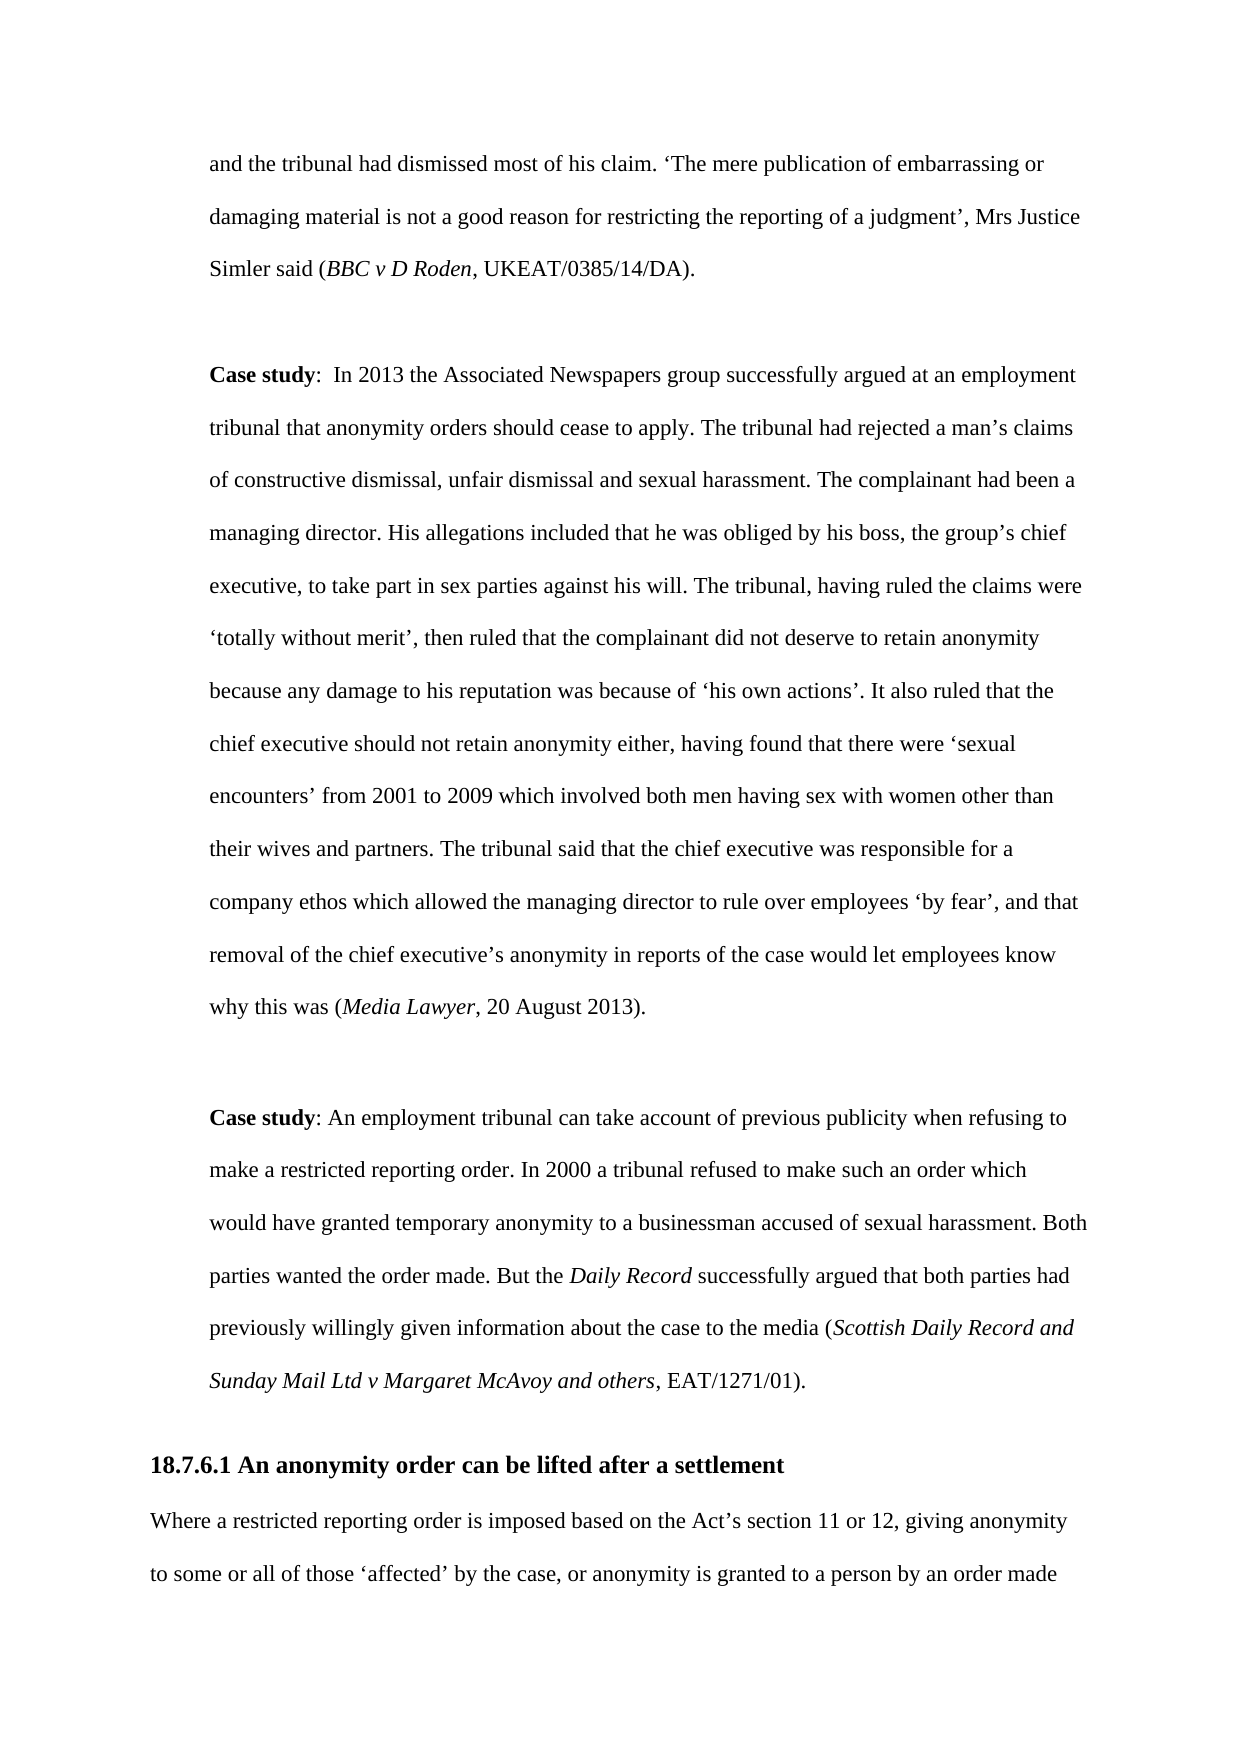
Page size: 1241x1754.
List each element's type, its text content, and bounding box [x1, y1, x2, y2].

text Case study: An employment tribunal can take account of previous publicity when refusing to make a restricted reporting order. In 2000 a tribunal refused to make such an order which would have granted temporary anonymity to a businessman accused of sexual harassment. Both parties wanted the order made. But the Daily Record successfully argued that both parties had previously willingly given information about the case to the media (Scottish Daily Record and Sunday Mail Ltd v Margaret McAvoy and others, EAT/1271/01). [209, 1103, 1090, 1393]
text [209, 150, 1090, 282]
text Case study: In 2013 the Associated Newspapers group successfully argued at an employment tribunal that anonymity orders should cease to apply. The tribunal had rejected a man’s claims of constructive dismissal, unfair dismissal and sexual harassment. The complainant had been a managing director. His allegations included that he was obliged by his boss, the group’s chief executive, to take part in sex parties against his will. The tribunal, having ruled the claims were ‘totally without merit’, then ruled that the complainant did not deserve to retain anonymity because any damage to his reputation was because of ‘his own actions’. It also ruled that the chief executive should not retain anonymity either, having found that there were ‘sexual encounters’ from 2001 to 2009 which involved both men having sex with women other than their wives and partners. The tribunal said that the chief executive was responsible for a company ethos which allowed the managing director to rule over employees ‘by fear’, and that removal of the chief executive’s anonymity in reports of the case would let employees know why this was (Media Lawyer, 20 August 2013). [209, 361, 1090, 1020]
text 18.7.6.1 An anonymity order can be lifted after a settlement [150, 1450, 1090, 1479]
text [150, 1507, 1090, 1587]
